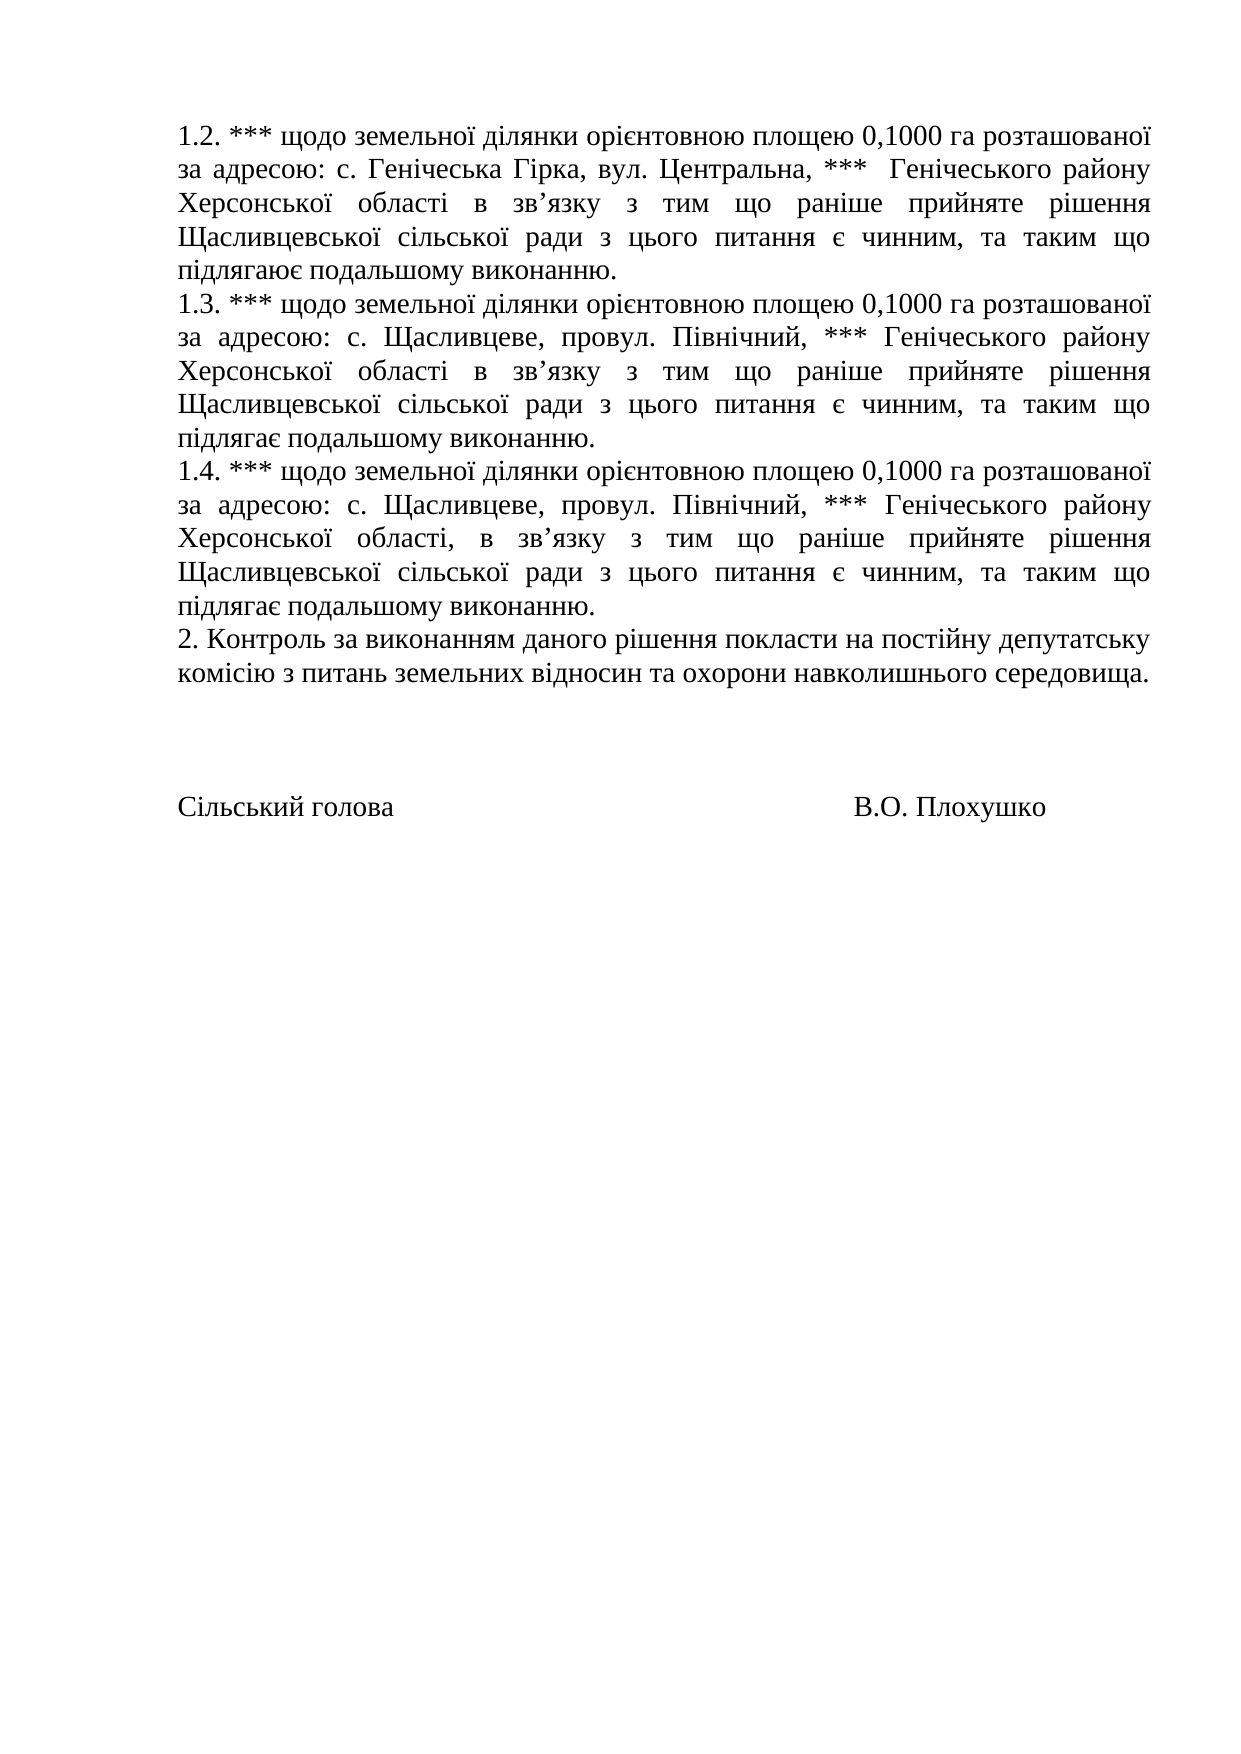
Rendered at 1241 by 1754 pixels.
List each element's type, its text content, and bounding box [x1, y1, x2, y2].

text 1.3. *** щодо земельної ділянки орієнтовною площею розташованої за адресою: с. Щасливцеве, провул. Північний, *** Генічеського району Херсонської області в зв’язку з тим що раніше прийняте рішення Щасливцевської сільської ради з цього питання є чинним, та таким що підлягає подальшому виконанню. [177, 286, 1152, 453]
text 1.4. *** щодо земельної ділянки орієнтовною площею розташованої за адресою: с. Щасливцеве, провул. Північний, *** Генічеського району Херсонської області, в зв’язку з тим що раніше прийняте рішення Щасливцевської сільської ради з цього питання є чинним, та таким що підлягає подальшому виконанню. [177, 453, 1152, 621]
text 2. Контроль за виконанням даного рішення покласти на постійну депутатську комісію з питань земельних відносин та охорони навколишнього середовища. [177, 621, 1152, 688]
text Сільський голова В.О. Плохушко [177, 789, 1152, 822]
text 1.2. *** щодо земельної ділянки орієнтовною площею розташованої за адресою: с. Генічеська Гірка, вул. Центральна, *** Генічеського району Херсонської області в зв’язку з тим що раніше прийняте рішення Щасливцевської сільської ради з цього питання є чинним, та таким що підлягаює подальшому виконанню. [177, 118, 1152, 286]
